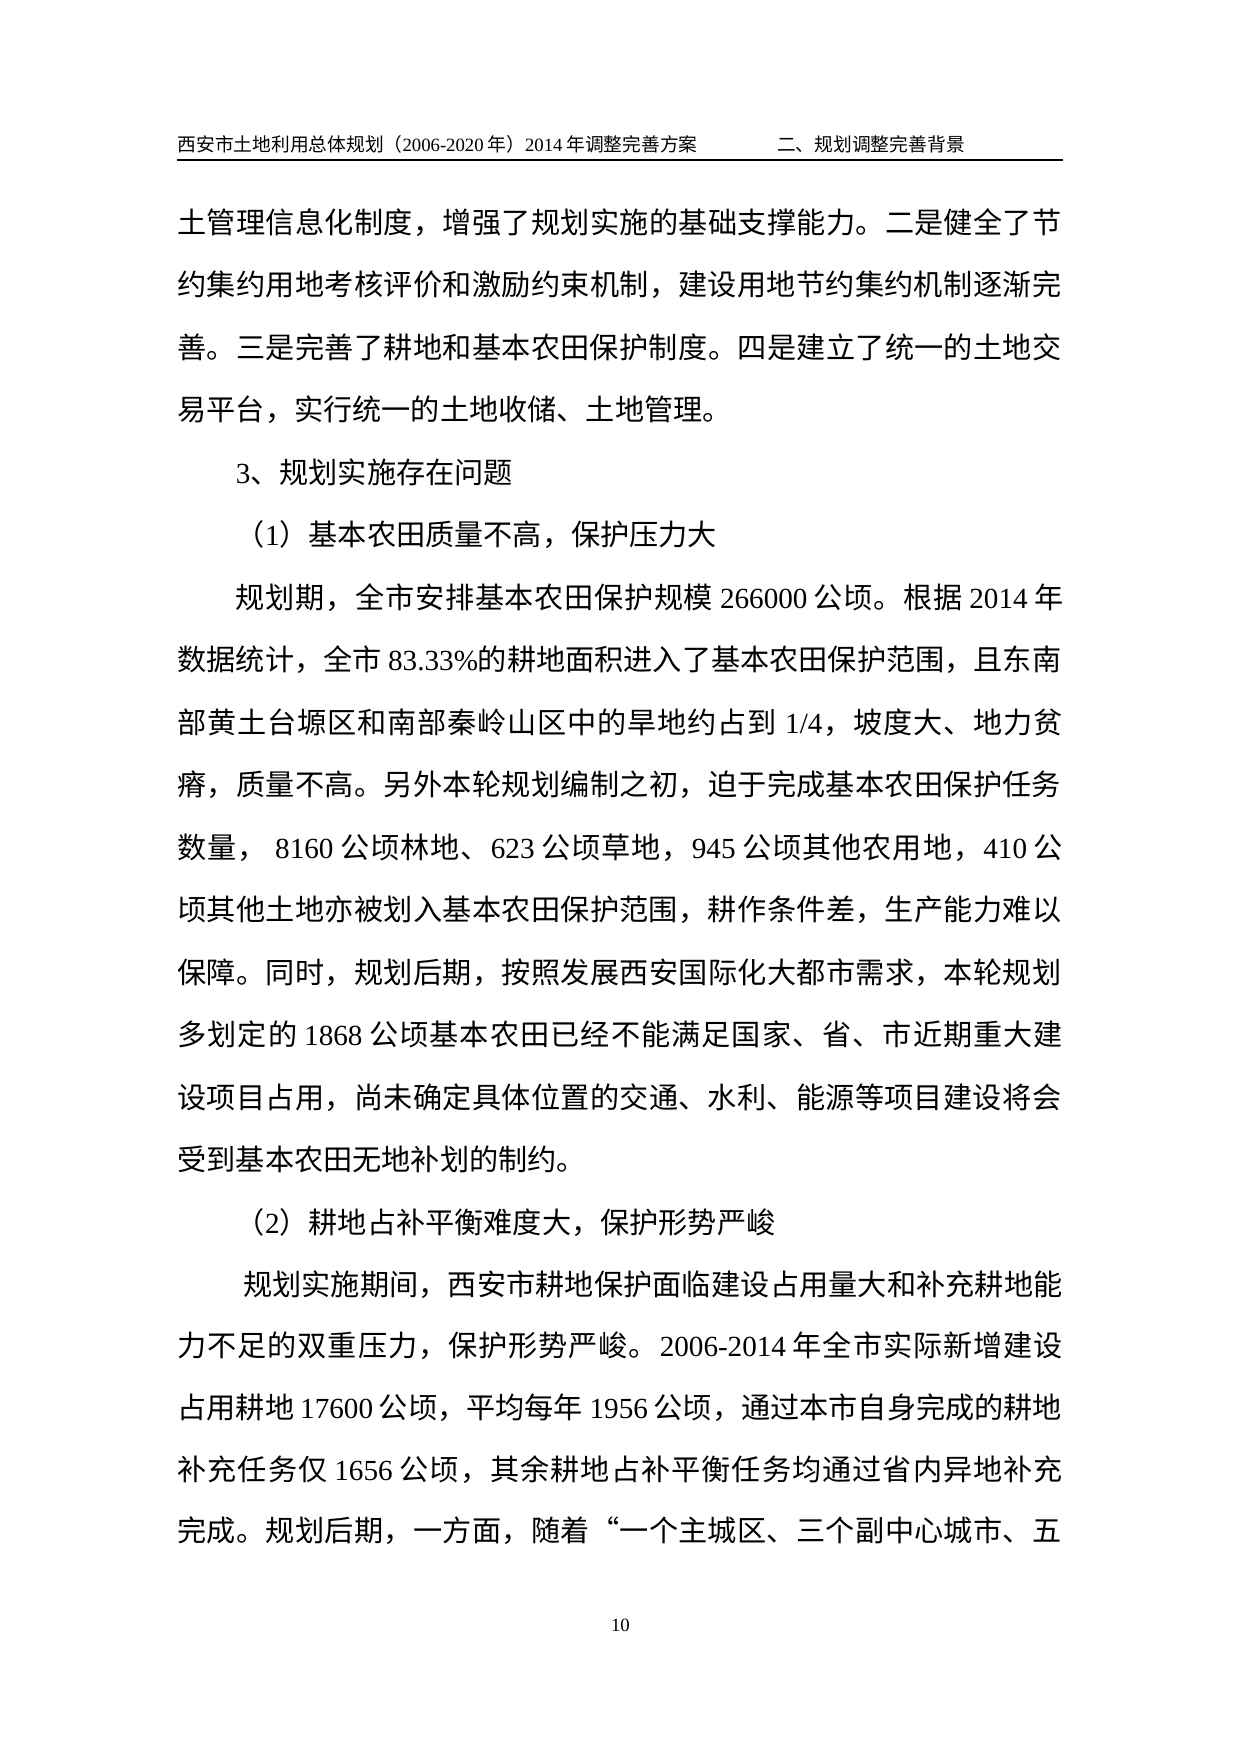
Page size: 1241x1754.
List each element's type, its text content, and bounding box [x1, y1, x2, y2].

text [177, 183, 1063, 433]
text 3、规划实施存在问题 [177, 433, 1063, 496]
text 规划期，全市安排基本农田保护规模。根据2014年数据统计，全市83.33%的耕地面积进入了基本农田保护范围，且东南部黄土台塬区和南部秦岭山区中的旱地约占到1/4，坡度大、地力贫瘠，质量不高。另外本轮规划编制之初，迫于完成基本农田保护任务数量，林地、草地，其他农用地，其他土地亦被划入基本农田保护范围，耕作条件差，生产能力难以保障。同时，规划后期，按照发展西安国际化大都市需求，本轮规划多划定的基本农田已经不能满足国家、省、市近期重大建设项目占用，尚未确定具体位置的交通、水利、能源等项目建设将会受到基本农田无地补划的制约。 [177, 558, 1063, 1183]
text （2）耕地占补平衡难度大，保护形势严峻 [177, 1183, 1063, 1246]
text （1）基本农田质量不高，保护压力大 [177, 496, 1063, 558]
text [177, 1246, 1063, 1554]
